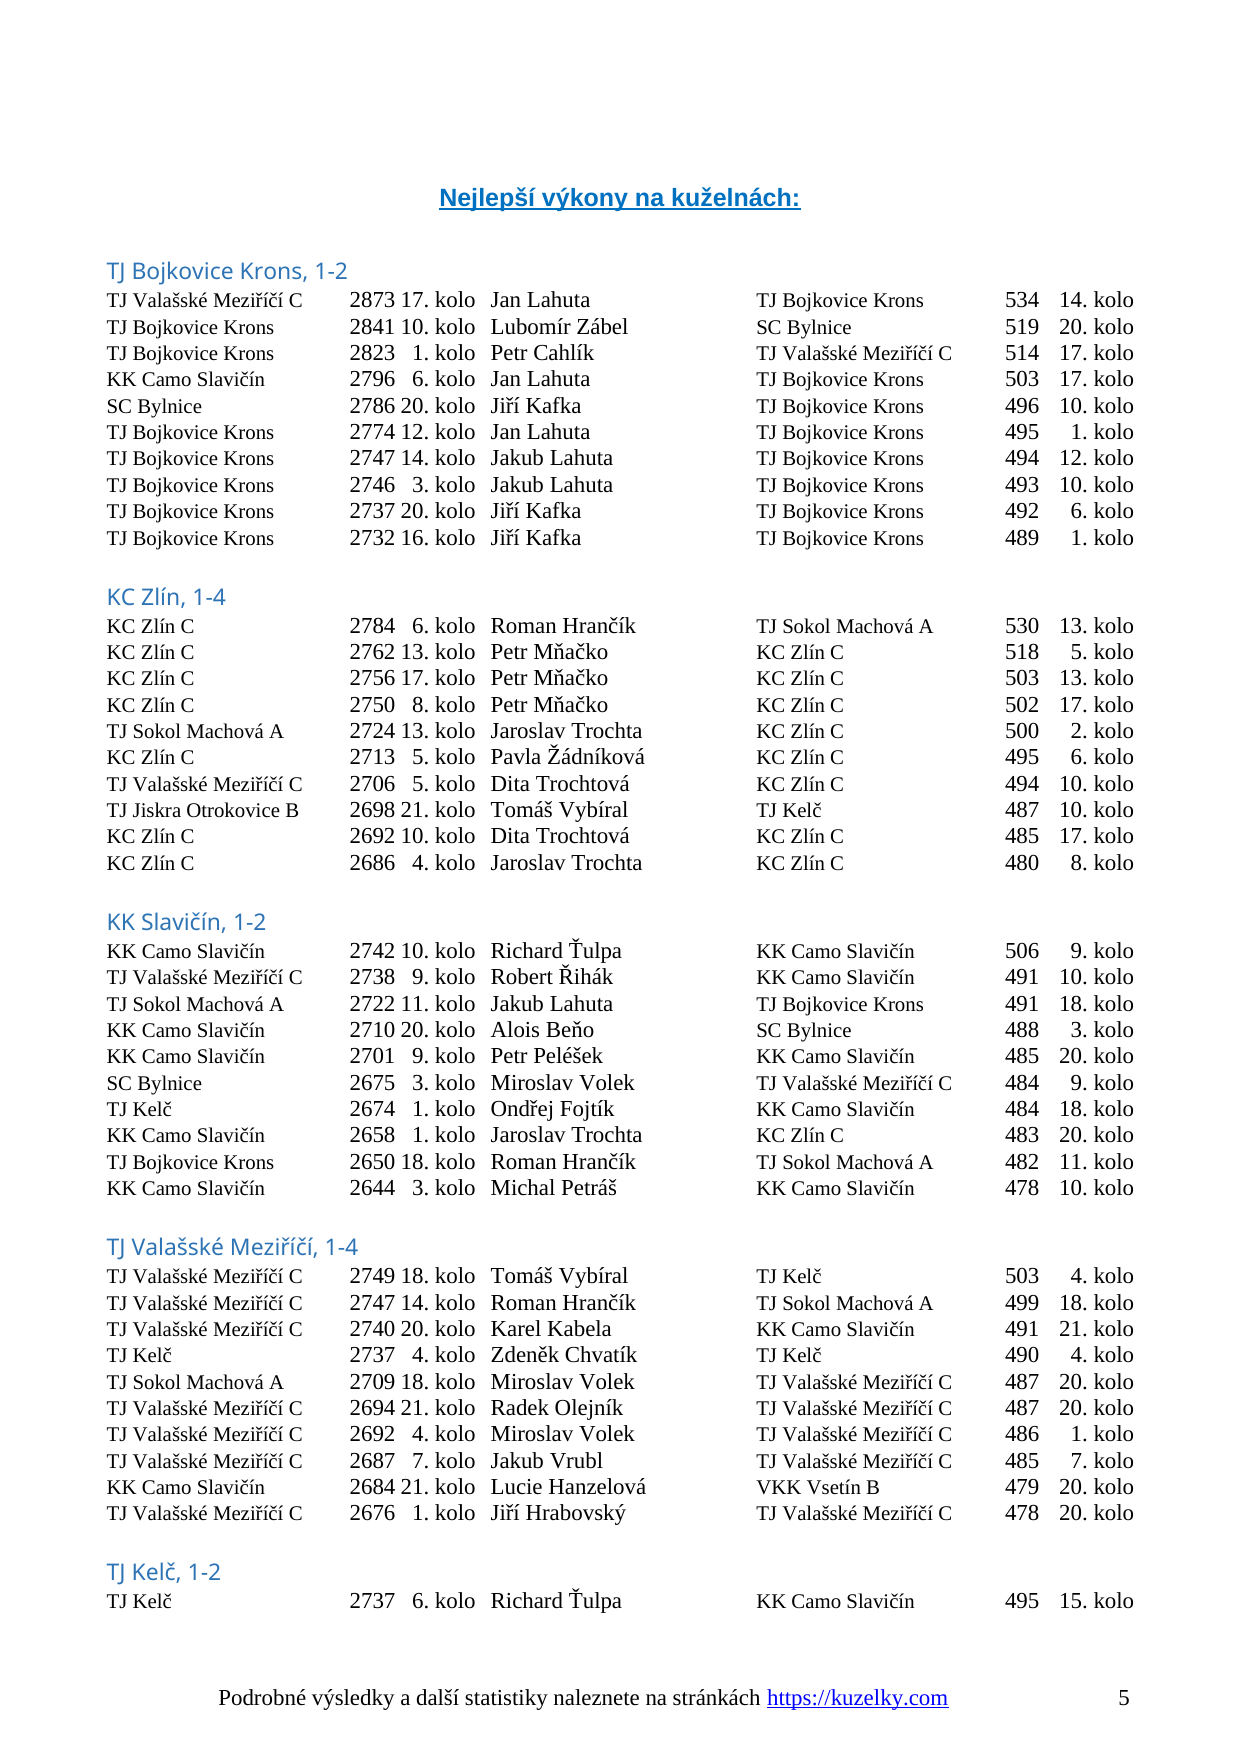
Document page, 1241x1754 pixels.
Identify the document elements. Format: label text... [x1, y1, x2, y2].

text KK Camo Slavičín 2701 9. kolo Petr Peléšek KK Camo Slavičín 485 20. kolo [106, 1042, 1134, 1069]
text TJ Kelč 2737 4. kolo Zdeněk Chvatík TJ Kelč 490 4. kolo [106, 1341, 1134, 1368]
text Nejlepší výkony na kuželnách: [94, 183, 1145, 212]
text KK Camo Slavičín 2658 1. kolo Jaroslav Trochta KC Zlín C 483 20. kolo [106, 1121, 1134, 1148]
text TJ Sokol Machová A 2724 13. kolo Jaroslav Trochta KC Zlín C 500 2. kolo [106, 717, 1134, 743]
text TJ Bojkovice Krons 2747 14. kolo Jakub Lahuta TJ Bojkovice Krons 494 12. kolo [106, 444, 1134, 471]
text TJ Kelč 2737 6. kolo Richard Ťulpa KK Camo Slavičín 495 15. kolo [106, 1588, 1134, 1614]
text SC Bylnice 2786 20. kolo Jiří Kafka TJ Bojkovice Krons 496 10. kolo [106, 392, 1134, 418]
text TJ Bojkovice Krons 2774 12. kolo Jan Lahuta TJ Bojkovice Krons 495 1. kolo [106, 418, 1134, 444]
text TJ Valašské Meziříčí C 2740 20. kolo Karel Kabela KK Camo Slavičín 491 21. kolo [106, 1315, 1134, 1341]
text TJ Valašské Meziříčí C 2687 7. kolo Jakub Vrubl TJ Valašské Meziříčí C 485 7. kolo [106, 1447, 1134, 1473]
text SC Bylnice 2675 3. kolo Miroslav Volek TJ Valašské Meziříčí C 484 9. kolo [106, 1069, 1134, 1095]
text KK Camo Slavičín 2742 10. kolo Richard Ťulpa KK Camo Slavičín 506 9. kolo [106, 937, 1134, 963]
subtitle TJ Kelč, 1-2 [106, 1556, 1134, 1588]
subtitle TJ Bojkovice Krons, 1-2 [106, 255, 1134, 286]
text KC Zlín C 2692 10. kolo Dita Trochtová KC Zlín C 485 17. kolo [106, 822, 1134, 849]
text TJ Jiskra Otrokovice B 2698 21. kolo Tomáš Vybíral TJ Kelč 487 10. kolo [106, 796, 1134, 822]
text TJ Sokol Machová A 2709 18. kolo Miroslav Volek TJ Valašské Meziříčí C 487 20. kolo [106, 1368, 1134, 1394]
text KC Zlín C 2756 17. kolo Petr Mňačko KC Zlín C 503 13. kolo [106, 664, 1134, 691]
text TJ Valašské Meziříčí C 2694 21. kolo Radek Olejník TJ Valašské Meziříčí C 487 20. kolo [106, 1394, 1134, 1420]
text TJ Valašské Meziříčí C 2676 1. kolo Jiří Hrabovský TJ Valašské Meziříčí C 478 20. kolo [106, 1499, 1134, 1526]
text KC Zlín C 2686 4. kolo Jaroslav Trochta KC Zlín C 480 8. kolo [106, 849, 1134, 875]
text KK Camo Slavičín 2796 6. kolo Jan Lahuta TJ Bojkovice Krons 503 17. kolo [106, 365, 1134, 392]
text KC Zlín C 2762 13. kolo Petr Mňačko KC Zlín C 518 5. kolo [106, 638, 1134, 664]
text KK Camo Slavičín 2710 20. kolo Alois Beňo SC Bylnice 488 3. kolo [106, 1016, 1134, 1042]
text KC Zlín C 2750 8. kolo Petr Mňačko KC Zlín C 502 17. kolo [106, 691, 1134, 717]
text TJ Valašské Meziříčí C 2749 18. kolo Tomáš Vybíral TJ Kelč 503 4. kolo [106, 1262, 1134, 1289]
subtitle KK Slavičín, 1-2 [106, 906, 1134, 937]
text TJ Kelč 2674 1. kolo Ondřej Fojtík KK Camo Slavičín 484 18. kolo [106, 1095, 1134, 1121]
text TJ Valašské Meziříčí C 2873 17. kolo Jan Lahuta TJ Bojkovice Krons 534 14. kolo [106, 286, 1134, 313]
text TJ Valašské Meziříčí C 2692 4. kolo Miroslav Volek TJ Valašské Meziříčí C 486 1. kolo [106, 1420, 1134, 1447]
text KK Camo Slavičín 2684 21. kolo Lucie Hanzelová VKK Vsetín B 479 20. kolo [106, 1473, 1134, 1499]
text TJ Bojkovice Krons 2823 1. kolo Petr Cahlík TJ Valašské Meziříčí C 514 17. kolo [106, 339, 1134, 365]
text TJ Valašské Meziříčí C 2706 5. kolo Dita Trochtová KC Zlín C 494 10. kolo [106, 770, 1134, 796]
text TJ Bojkovice Krons 2746 3. kolo Jakub Lahuta TJ Bojkovice Krons 493 10. kolo [106, 471, 1134, 497]
text KK Camo Slavičín 2644 3. kolo Michal Petráš KK Camo Slavičín 478 10. kolo [106, 1174, 1134, 1201]
subtitle KC Zlín, 1-4 [106, 580, 1134, 612]
text TJ Bojkovice Krons 2650 18. kolo Roman Hrančík TJ Sokol Machová A 482 11. kolo [106, 1148, 1134, 1174]
text KC Zlín C 2784 6. kolo Roman Hrančík TJ Sokol Machová A 530 13. kolo [106, 612, 1134, 638]
text TJ Sokol Machová A 2722 11. kolo Jakub Lahuta TJ Bojkovice Krons 491 18. kolo [106, 990, 1134, 1016]
text TJ Bojkovice Krons 2737 20. kolo Jiří Kafka TJ Bojkovice Krons 492 6. kolo [106, 497, 1134, 523]
text KC Zlín C 2713 5. kolo Pavla Žádníková KC Zlín C 495 6. kolo [106, 743, 1134, 770]
text TJ Bojkovice Krons 2841 10. kolo Lubomír Zábel SC Bylnice 519 20. kolo [106, 313, 1134, 339]
text TJ Bojkovice Krons 2732 16. kolo Jiří Kafka TJ Bojkovice Krons 489 1. kolo [106, 523, 1134, 550]
text TJ Valašské Meziříčí C 2738 9. kolo Robert Řihák KK Camo Slavičín 491 10. kolo [106, 963, 1134, 990]
text TJ Valašské Meziříčí C 2747 14. kolo Roman Hrančík TJ Sokol Machová A 499 18. kolo [106, 1289, 1134, 1315]
subtitle TJ Valašské Meziříčí, 1-4 [106, 1231, 1134, 1262]
